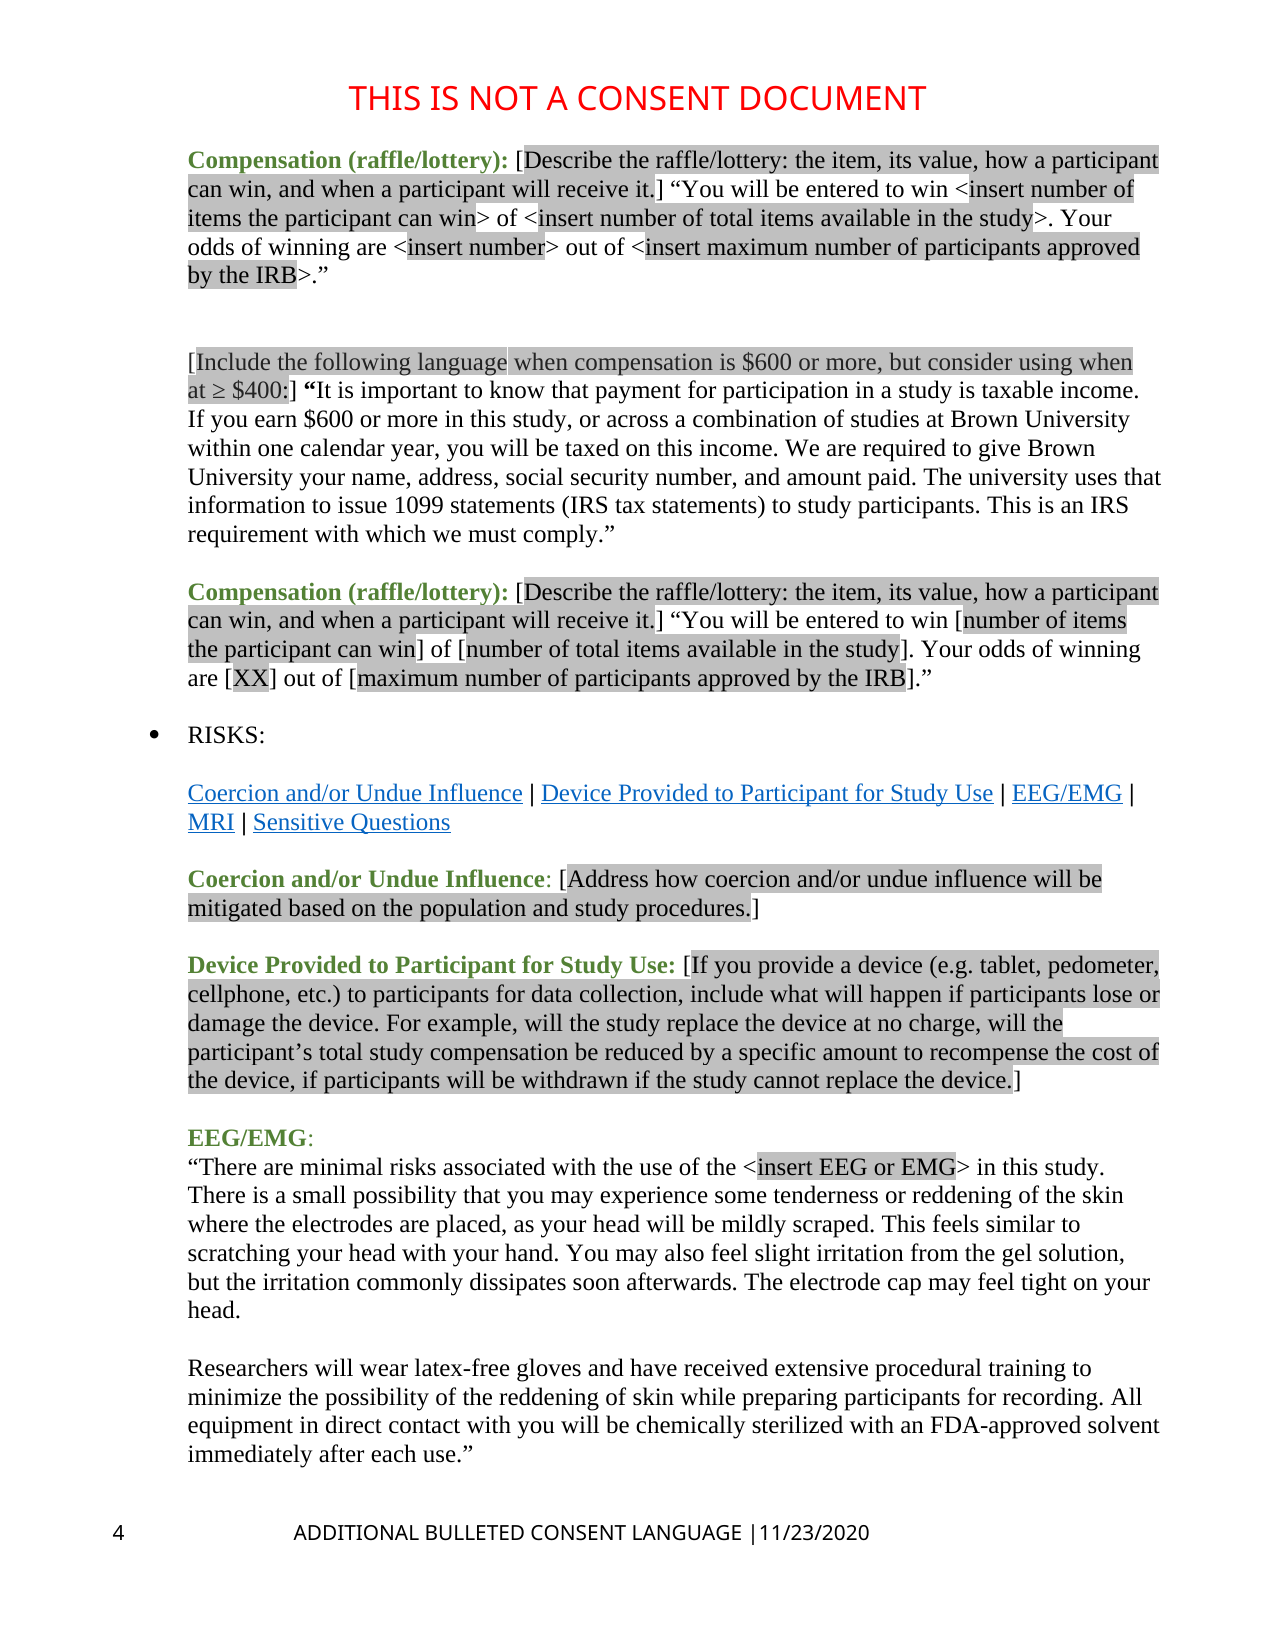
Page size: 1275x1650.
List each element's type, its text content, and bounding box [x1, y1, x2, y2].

text Device Provided to Participant for Study Use: [If you provide a device (e.g. tablet, pedometer, cellphone, etc.) to participants for data collection, include what will happen if participants lose or damage the device. For example, will the study replace the device at no charge, will the participant’s total study compensation be reduced by a specific amount to recompense the cost of the device, if participants will be withdrawn if the study cannot replace the device.] [187, 950, 691, 1077]
text Compensation (raffle/lottery): [Describe the raffle/lottery: the item, its value, how a participant can win, and when a participant will receive it.] “You will be entered to win [number of items the participant can win] of [number of total items available in the study]. Your odds of winning are [XX] out of [maximum number of participants approved by the IRB].” [187, 577, 524, 646]
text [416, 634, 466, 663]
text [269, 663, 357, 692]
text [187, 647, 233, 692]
text Coercion and/or Undue Influence: [Address how coercion and/or undue influence will be mitigated based on the population and study procedures.] [187, 864, 567, 922]
text Coercion and/or Undue Influence | Device Provided to Participant for Study Use | EEG/EMG | MRI | Sensitive Questions [187, 778, 1162, 835]
text EEG/EMG: [187, 1123, 1162, 1152]
list RISKS: [150, 720, 1162, 749]
text Compensation (raffle/lottery): [Describe the raffle/lottery: the item, its value, how a participant can win, and when a participant will receive it.] “You will be entered to win [number of items the participant can win] of [number of total items available in the study]. Your odds of winning are [XX] out of [maximum number of participants approved by the IRB].” [655, 577, 1162, 692]
text Coercion and/or Undue Influence: [Address how coercion and/or undue influence will be mitigated based on the population and study procedures.] [751, 864, 1162, 922]
text Compensation (raffle/lottery): [Describe the raffle/lottery: the item, its value, how a participant can win, and when a participant will receive it.] “You will be entered to win <insert number of items the participant can win> of <insert number of total items available in the study>. Your odds of winning are <insert number> out of <insert maximum number of participants approved by the IRB>.” [187, 145, 1162, 289]
text [Include the following language when compensation is $600 or more, but consider using when at ≥ $400:] “It is important to know that payment for participation in a study is taxable income. If you earn $600 or more in this study, or across a combination of studies at Brown University within one calendar year, you will be taxed on this income. We are required to give Brown University your name, address, social security number, and amount paid. The university uses that information to issue 1099 statements (IRS tax statements) to study participants. This is an IRS requirement with which we must comply.” [187, 347, 1162, 548]
text “There are minimal risks associated with the use of the <insert EEG or EMG> in this study. There is a small possibility that you may experience some tenderness or reddening of the skin where the electrodes are placed, as your head will be mildly scraped. This feels similar to scratching your head with your hand. You may also feel slight irritation from the gel solution, but the irritation commonly dissipates soon afterwards. The electrode cap may feel tight on your head. [187, 1152, 1162, 1324]
text Researchers will wear latex-free gloves and have received extensive procedural training to minimize the possibility of the reddening of skin while preparing participants for recording. All equipment in direct contact with you will be chemically sterilized with an FDA-approved solvent immediately after each use.” [187, 1353, 1162, 1468]
